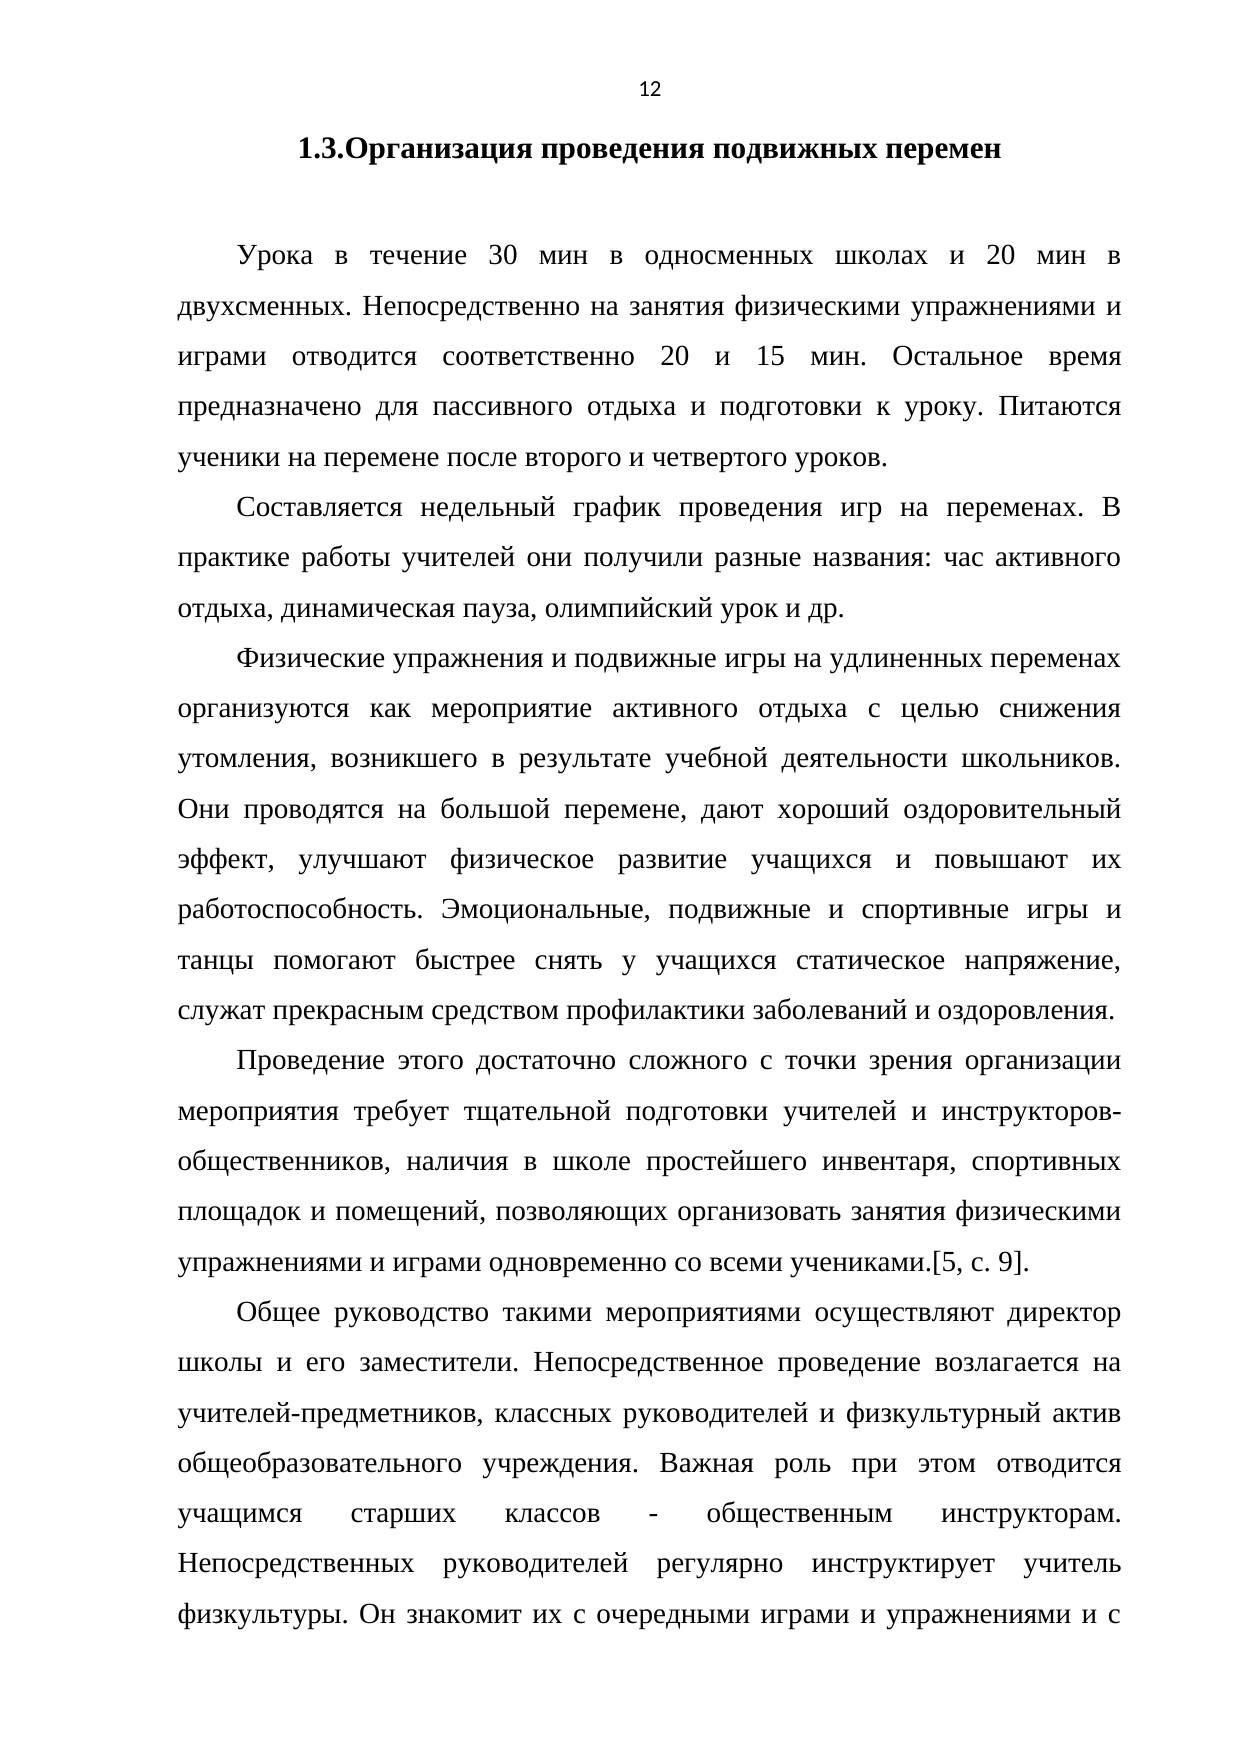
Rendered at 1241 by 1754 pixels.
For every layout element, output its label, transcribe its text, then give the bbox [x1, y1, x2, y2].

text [177, 1294, 1122, 1629]
text 1.3.Организация проведения подвижных перемен [177, 130, 1122, 166]
text Физические упражнения и подвижные игры на удлиненных переменах организуются как мероприятие активного отдыха с целью снижения утомления, возникшего в результате учебной деятельности школьников. Они проводятся на большой перемене, дают хороший оздоровительный эффект, улучшают физическое развитие учащихся и повышают их работоспособность. Эмоциональные, подвижные и спортивные игры и танцы помогают быстрее снять у учащихся статическое напряжение, служат прекрасным средством профилактики заболеваний и оздоровления. [177, 640, 1122, 1026]
text Составляется недельный график проведения игр на переменах. В практике работы учителей они получили разные названия: час активного отдыха, динамическая пауза, олимпийский урок и др. [177, 489, 1122, 623]
text Урока в течение 30 мин в односменных школах и 20 мин в двухсменных. Непосредственно на занятия физическими упражнениями и играми отводится соответственно 20 и 15 мин. Остальное время предназначено для пассивного отдыха и подготовки к уроку. Питаются ученики на перемене после второго и четвертого уроков. [177, 237, 1122, 472]
text Проведение этого достаточно сложного с точки зрения организации мероприятия требует тщательной подготовки учителей и инструкторов-общественников, наличия в школе простейшего инвентаря, спортивных площадок и помещений, позволяющих организовать занятия физическими упражнениями и играми одновременно со всеми учениками.[5, с. 9]. [177, 1042, 1122, 1277]
